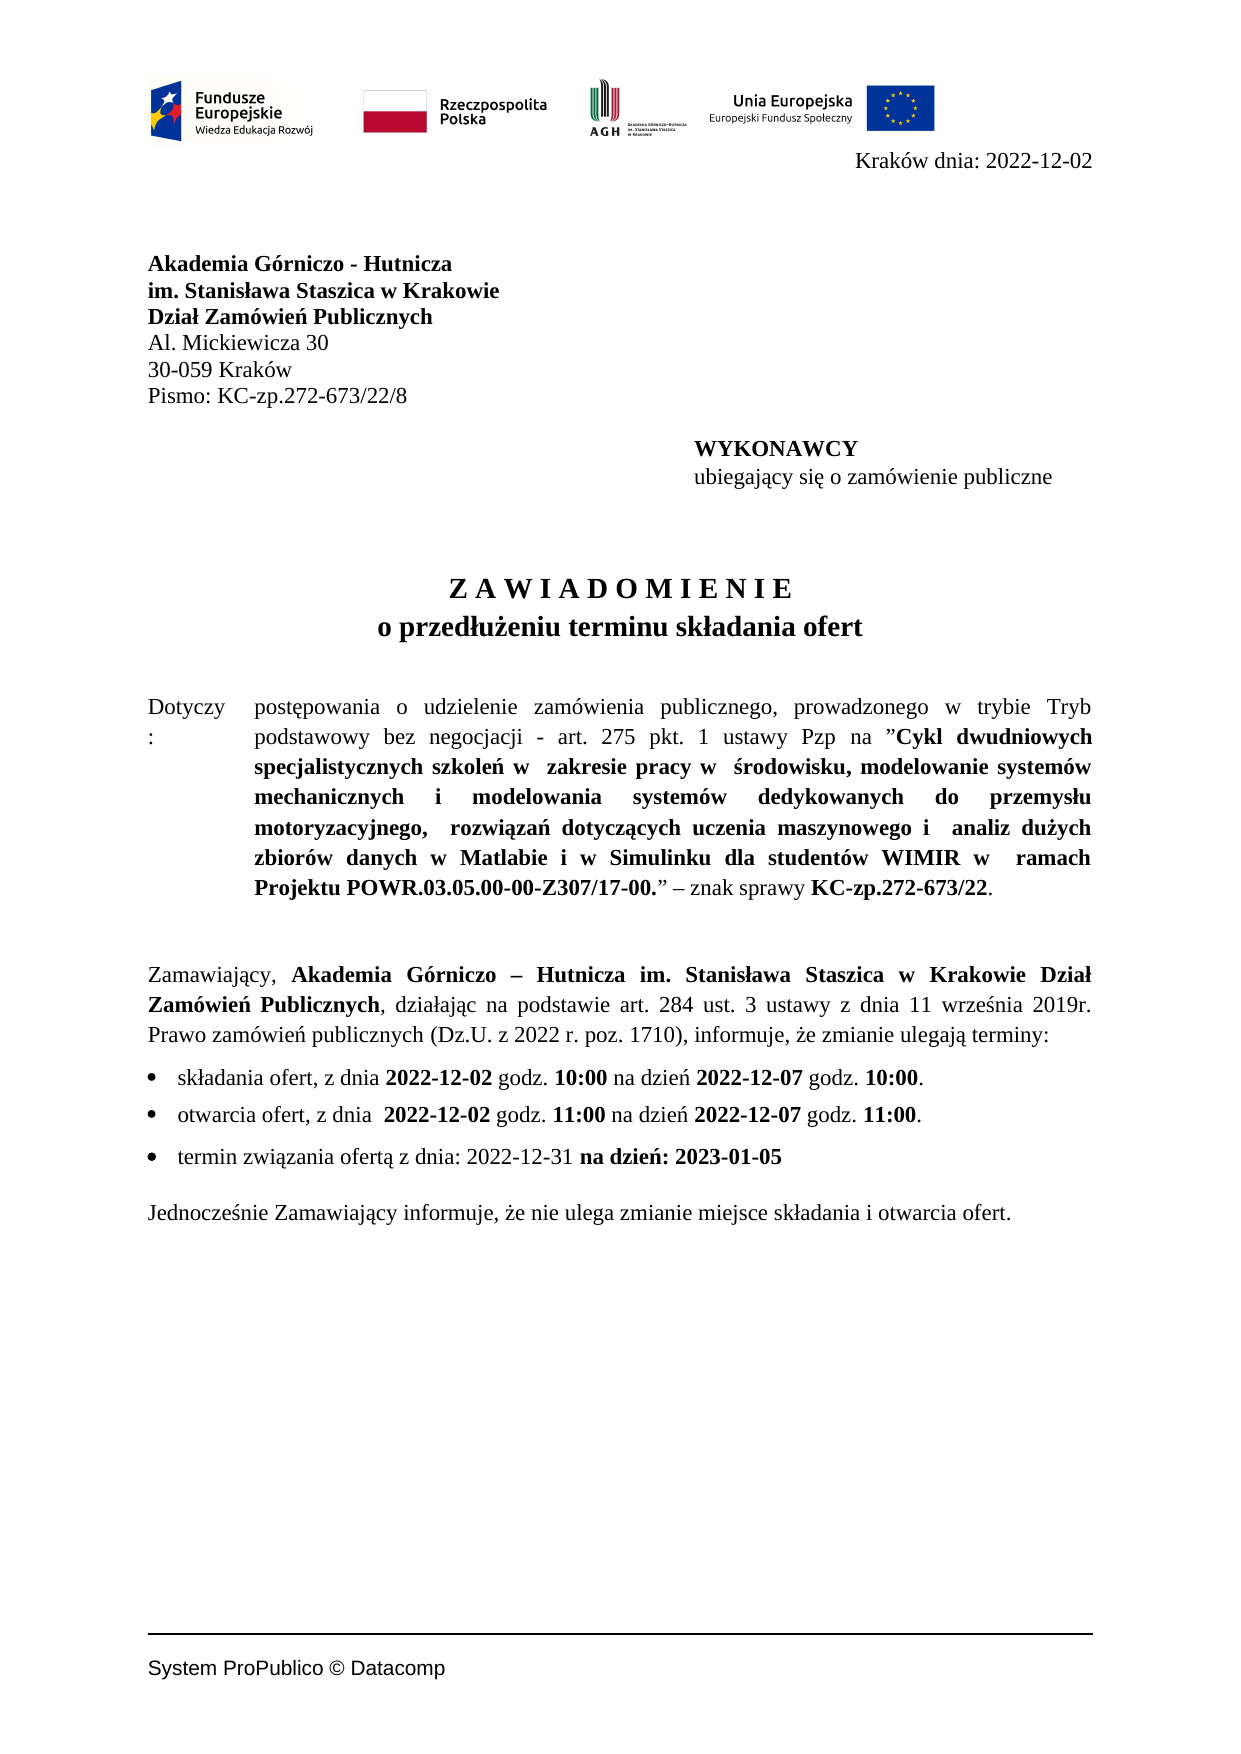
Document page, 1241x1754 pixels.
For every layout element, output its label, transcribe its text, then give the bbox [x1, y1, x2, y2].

list termin związania ofertą z dnia: 2022-12-31 na dzień: 2023-01-05 [148, 1143, 1093, 1170]
table_header postępowania o udzielenie zamówienia publicznego, prowadzonego w trybie Tryb podstawowy bez negocjacji - art. 275 pkt. 1 ustawy Pzp na ”Cykl dwudniowych specjalistycznych szkoleń w zakresie pracy w środowisku, modelowanie systemów mechanicznych i modelowania systemów dedykowanych do przemysłu motoryzacyjnego, rozwiązań dotyczących uczenia maszynowego i analiz dużych zbiorów danych w Matlabie i w Simulinku dla studentów WIMIR w ramach Projektu POWR.03.05.00-00-Z307/17-00.” – znak sprawy KC-zp.272-673/22. [243, 693, 1104, 911]
text ubiegający się o zamówienie publiczne [694, 463, 1093, 489]
subtitle o przedłużeniu terminu składania ofert [148, 609, 1093, 643]
table_header Dotyczy: [136, 693, 243, 911]
list otwarcia ofert, z dnia 2022-12-02 godz. 11:00 na dzień 2022-12-07 godz. 11:00. [148, 1101, 1093, 1127]
text Pismo: KC-zp.272-673/22/8 [148, 382, 1093, 408]
list składania ofert, z dnia 2022-12-02 godz. 10:00 na dzień 2022-12-07 godz. 10:00. [148, 1064, 1093, 1091]
text Akademia Górniczo - Hutnicza [148, 250, 1093, 277]
picture [147, 73, 953, 148]
text Dział Zamówień Publicznych [148, 303, 1093, 329]
text WYKONAWCY [694, 435, 1093, 461]
text Al. Mickiewicza 30 [148, 329, 1093, 356]
text Jednocześnie Zamawiający informuje, że nie ulega zmianie miejsce składania i otwarcia ofert. [148, 1199, 1093, 1225]
subtitle Z A W I A D O M I E N I E [148, 571, 1093, 604]
text Zamawiający, Akademia Górniczo – Hutnicza im. Stanisława Staszica w Krakowie Dział Zamówień Publicznych, działając na podstawie art. 284 ust. 3 ustawy z dnia 11 września 2019r. Prawo zamówień publicznych (Dz.U. z 2022 r. poz. 1710), informuje, że zmianie ulegają terminy: [148, 961, 1093, 1048]
text 30-059 Kraków [148, 356, 1093, 382]
text Kraków dnia: 2022-12-02 [148, 148, 1093, 174]
text im. Stanisława Staszica w Krakowie [148, 277, 1093, 303]
